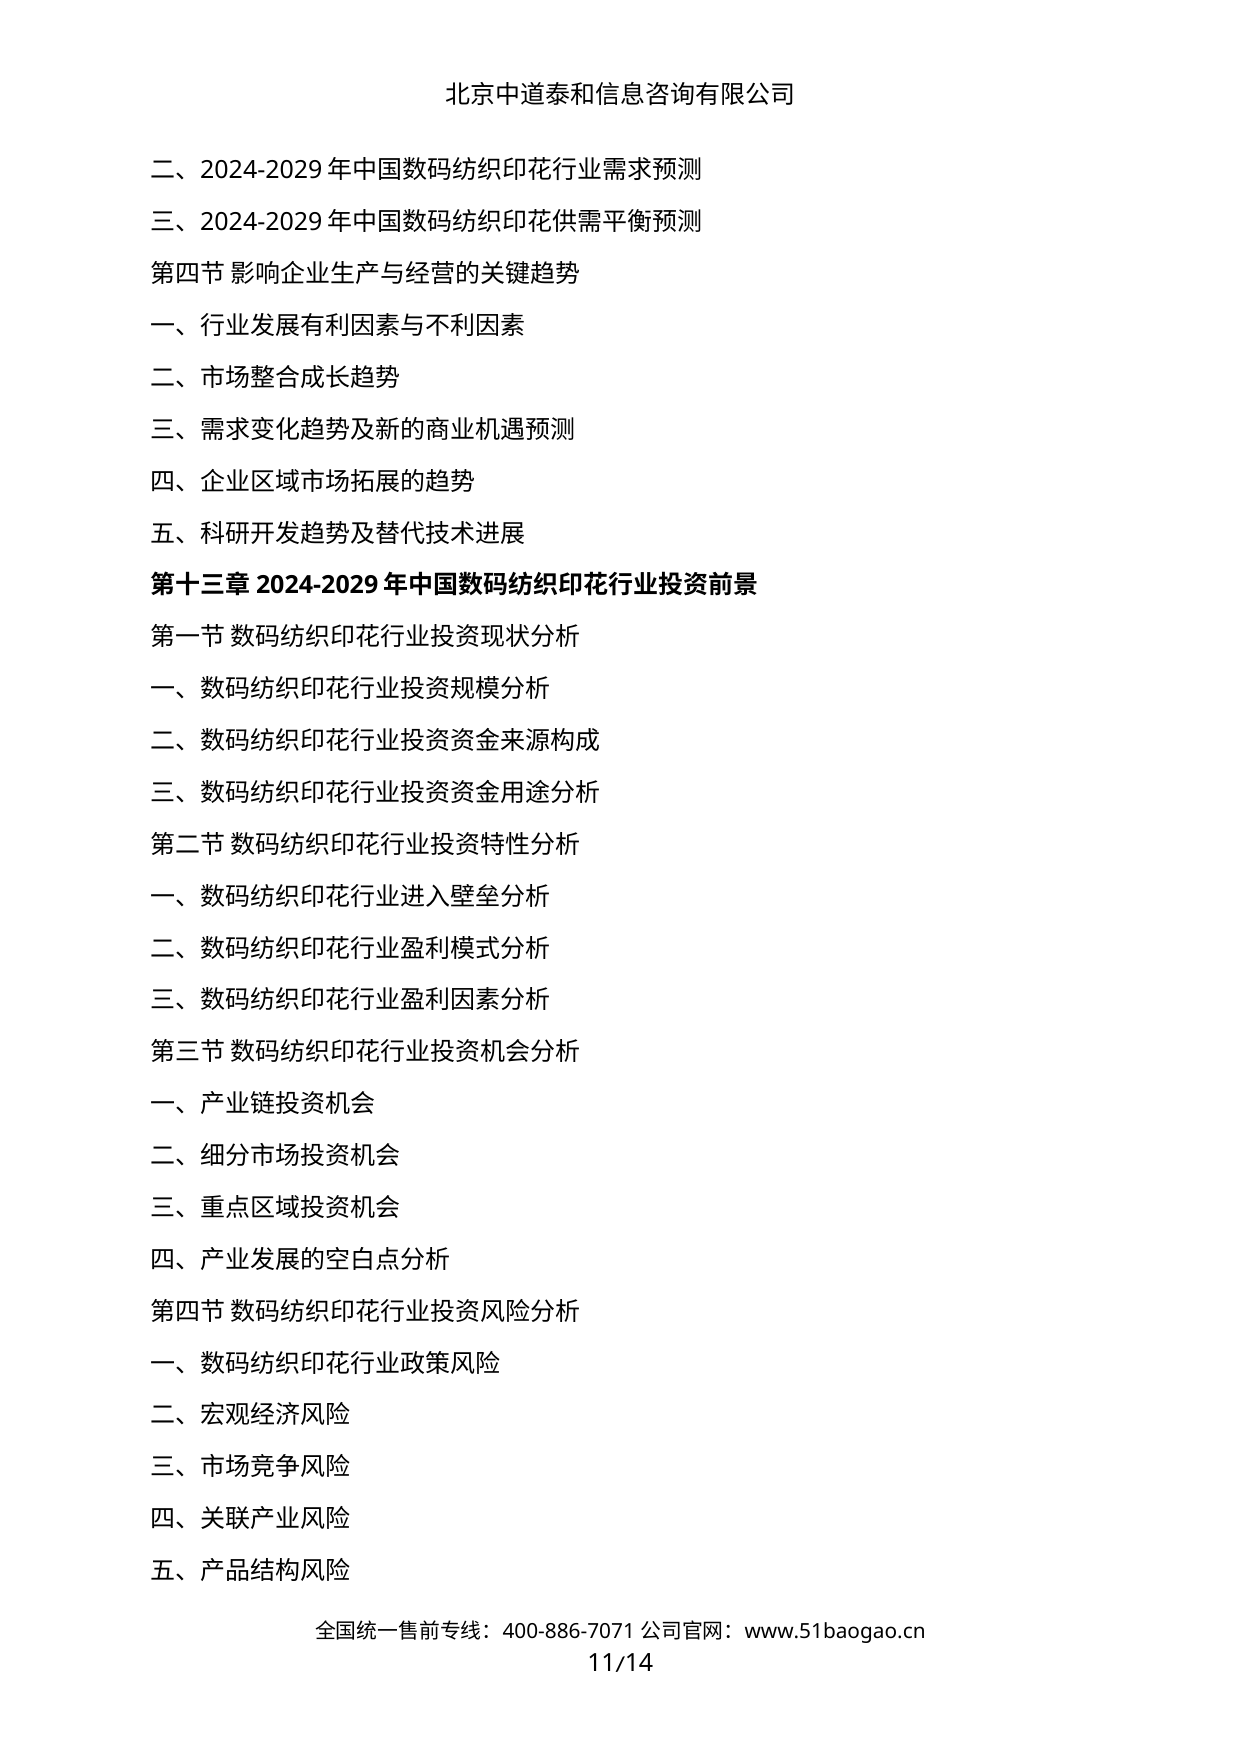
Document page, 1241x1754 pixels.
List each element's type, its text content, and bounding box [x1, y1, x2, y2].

text 三、数码纺织印花行业投资资金用途分析 [150, 772, 1090, 809]
text 一、数码纺织印花行业政策风险 [150, 1343, 1090, 1379]
text 第十三章 2024-2029年中国数码纺织印花行业投资前景 [150, 565, 1090, 601]
text 第一节 数码纺织印花行业投资现状分析 [150, 617, 1090, 653]
text 一、产业链投资机会 [150, 1084, 1090, 1120]
text 二、数码纺织印花行业盈利模式分析 [150, 928, 1090, 964]
text 五、科研开发趋势及替代技术进展 [150, 513, 1090, 549]
text 三、2024-2029年中国数码纺织印花供需平衡预测 [150, 202, 1090, 238]
text 第二节 数码纺织印花行业投资特性分析 [150, 824, 1090, 861]
text 二、细分市场投资机会 [150, 1136, 1090, 1172]
text 第四节 影响企业生产与经营的关键趋势 [150, 254, 1090, 290]
text 四、关联产业风险 [150, 1499, 1090, 1535]
text 第四节 数码纺织印花行业投资风险分析 [150, 1291, 1090, 1327]
text 五、产品结构风险 [150, 1551, 1090, 1587]
text 三、数码纺织印花行业盈利因素分析 [150, 980, 1090, 1016]
text 四、产业发展的空白点分析 [150, 1239, 1090, 1276]
text 二、市场整合成长趋势 [150, 357, 1090, 394]
text 一、数码纺织印花行业投资规模分析 [150, 669, 1090, 705]
text 一、行业发展有利因素与不利因素 [150, 306, 1090, 342]
text 二、2024-2029年中国数码纺织印花行业需求预测 [150, 150, 1090, 186]
text 二、数码纺织印花行业投资资金来源构成 [150, 721, 1090, 757]
text 三、需求变化趋势及新的商业机遇预测 [150, 409, 1090, 446]
text 一、数码纺织印花行业进入壁垒分析 [150, 876, 1090, 912]
text 二、宏观经济风险 [150, 1395, 1090, 1431]
text 三、市场竞争风险 [150, 1447, 1090, 1483]
text 四、企业区域市场拓展的趋势 [150, 461, 1090, 497]
text 三、重点区域投资机会 [150, 1187, 1090, 1224]
text 第三节 数码纺织印花行业投资机会分析 [150, 1032, 1090, 1068]
